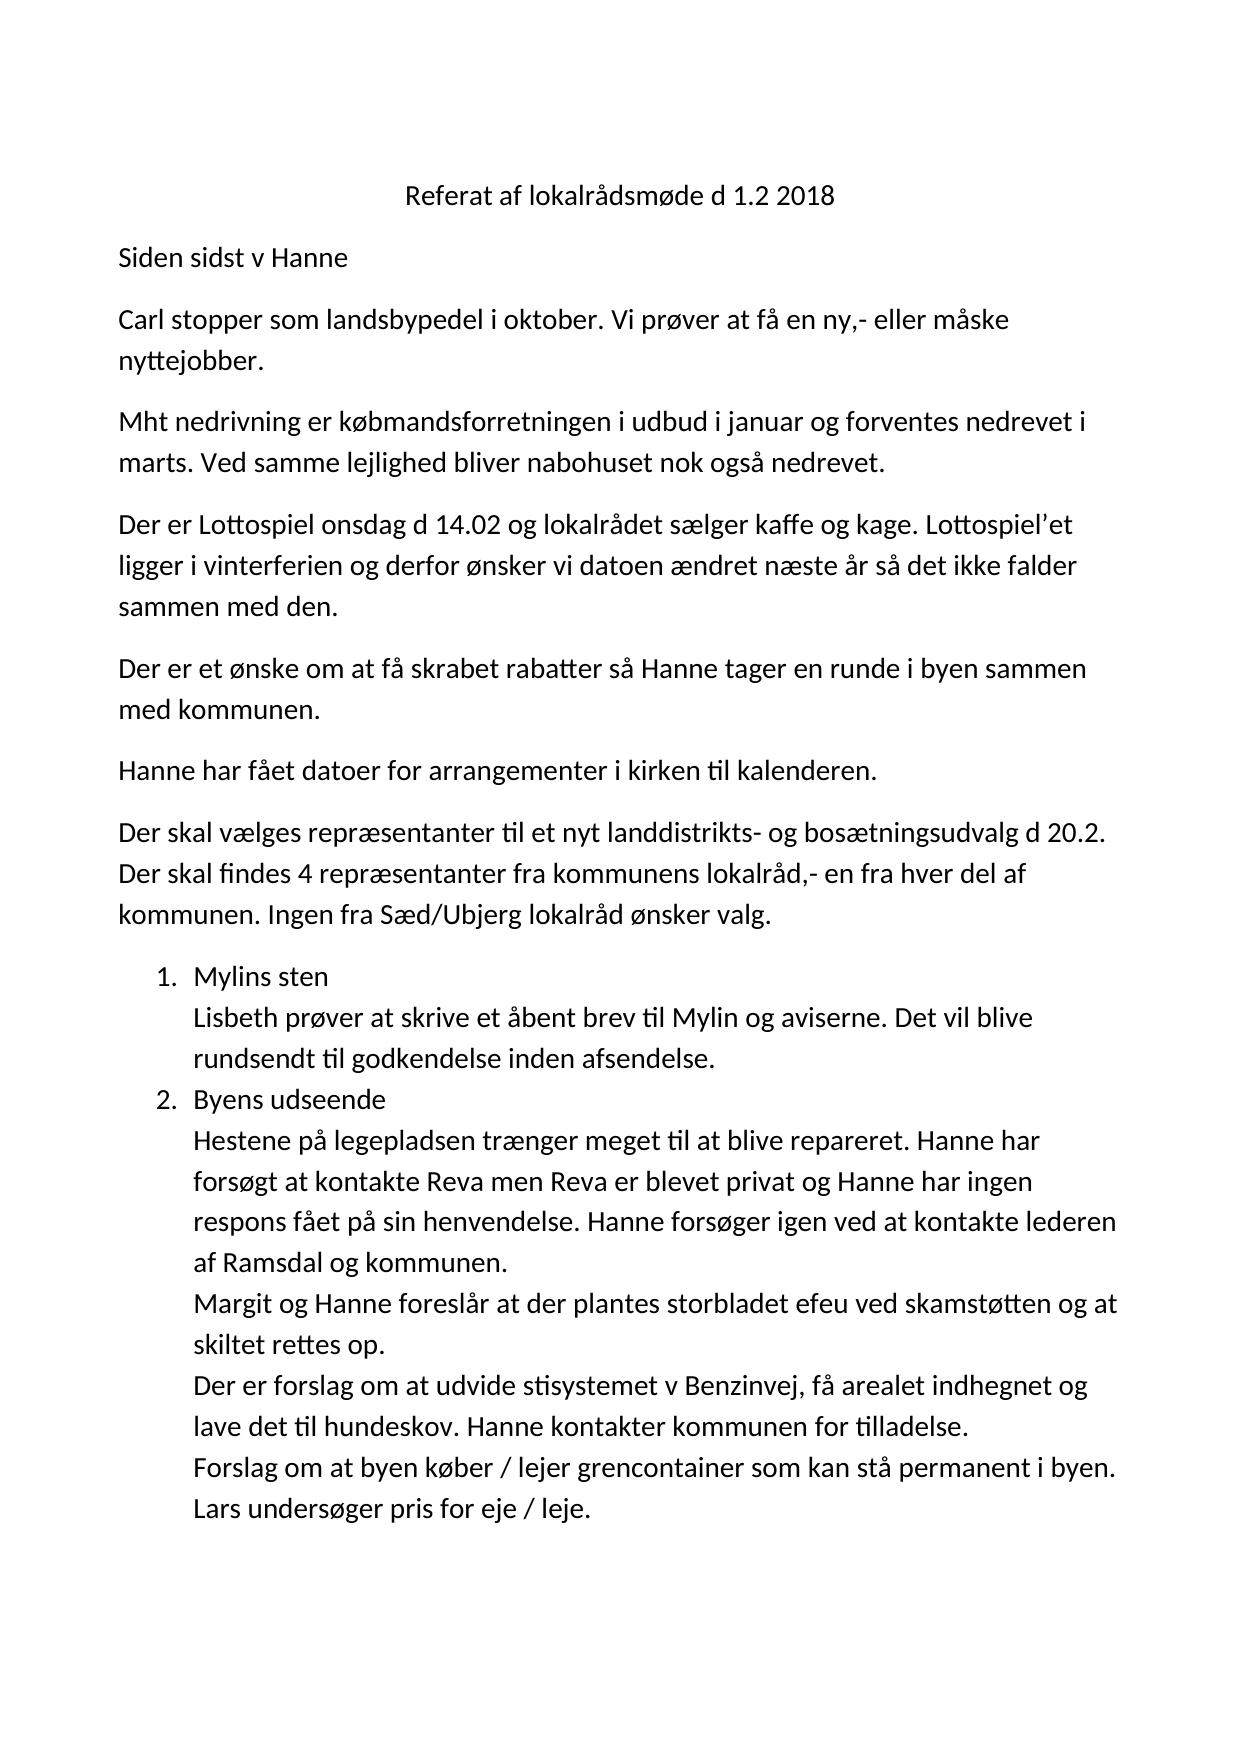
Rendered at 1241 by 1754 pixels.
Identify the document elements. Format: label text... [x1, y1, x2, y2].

text Der skal vælges repræsentanter til et nyt landdistrikts- og bosætningsudvalg d 20.2. Der skal findes 4 repræsentanter fra kommunens lokalråd,- en fra hver del af kommunen. Ingen fra Sæd/Ubjerg lokalråd ønsker valg. [118, 814, 1122, 932]
list Der er forslag om at udvide stisystemet v Benzinvej, få arealet indhegnet og lave det til hundeskov. Hanne kontakter kommunen for tilladelse. [193, 1367, 1122, 1444]
text Hanne har fået datoer for arrangementer i kirken til kalenderen. [118, 752, 1122, 788]
list Margit og Hanne foreslår at der plantes storbladet efeu ved skamstøtten og at skiltet rettes op. [193, 1285, 1122, 1362]
text Der er Lottospiel onsdag d 14.02 og lokalrådet sælger kaffe og kage. Lottospiel’et ligger i vinterferien og derfor ønsker vi datoen ændret næste år så det ikke falder sammen med den. [118, 506, 1122, 624]
text Mht nedrivning er købmandsforretningen i udbud i januar og forventes nedrevet i marts. Ved samme lejlighed bliver nabohuset nok også nedrevet. [118, 403, 1122, 480]
list Mylins sten [156, 958, 1122, 993]
text Referat af lokalrådsmøde d 1.2 2018 [118, 177, 1122, 213]
list Hestene på legepladsen trænger meget til at blive repareret. Hanne har forsøgt at kontakte Reva men Reva er blevet privat og Hanne har ingen respons fået på sin henvendelse. Hanne forsøger igen ved at kontakte lederen af Ramsdal og kommunen. [193, 1122, 1122, 1280]
list Forslag om at byen køber / lejer grencontainer som kan stå permanent i byen. Lars undersøger pris for eje / leje. [193, 1449, 1122, 1526]
text Siden sidst v Hanne [118, 239, 1122, 274]
text Carl stopper som landsbypedel i oktober. Vi prøver at få en ny,- eller måske nyttejobber. [118, 301, 1122, 377]
list Lisbeth prøver at skrive et åbent brev til Mylin og aviserne. Det vil blive rundsendt til godkendelse inden afsendelse. [193, 999, 1122, 1075]
list Byens udseende [156, 1081, 1122, 1116]
text Der er et ønske om at få skrabet rabatter så Hanne tager en runde i byen sammen med kommunen. [118, 650, 1122, 726]
